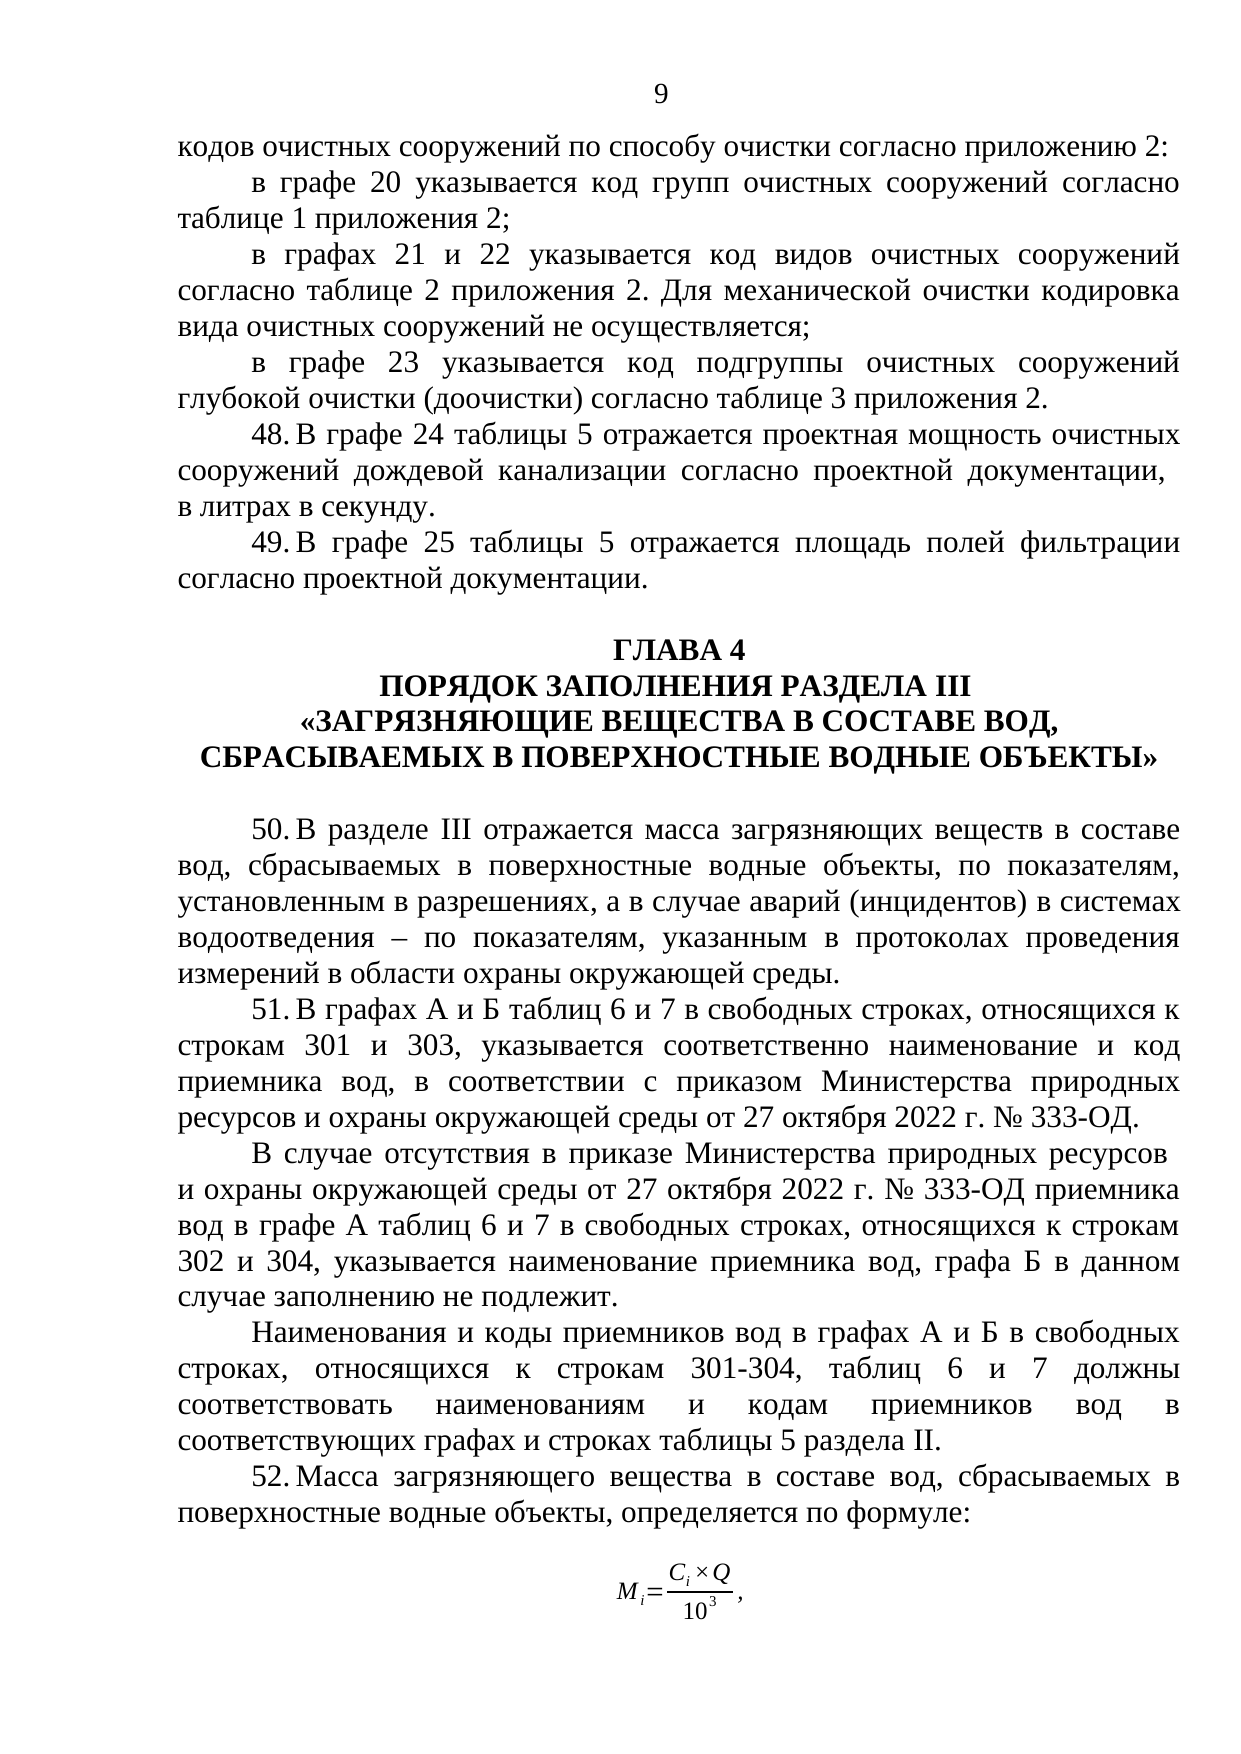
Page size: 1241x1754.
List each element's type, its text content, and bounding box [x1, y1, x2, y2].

list В графе 25 таблицы 5 отражается площадь полей фильтрации согласно проектной документации. [177, 523, 1181, 595]
text в графах 21 и 22 указывается код видов очистных сооружений согласно таблице 2 приложения 2. Для механической очистки кодировка вида очистных сооружений не осуществляется; [177, 236, 1181, 343]
list В графах А и Б таблиц 6 и 7 в свободных строках, относящихся к строкам 301 и 303, указывается соответственно наименование и код приемника вод, в соответствии с приказом Министерства природных ресурсов и охраны окружающей среды от 27 октября 2022 г. № 333-ОД. [177, 990, 1181, 1134]
text Наименования и коды приемников вод в графах А и Б в свободных строках, относящихся к строкам 301-304, таблиц 6 и 7 должны соответствовать наименованиям и кодам приемников вод в соответствующих графах и строках таблицы 5 раздела II. [177, 1314, 1181, 1457]
list В графе 24 таблицы 5 отражается проектная мощность очистных сооружений дождевой канализации согласно проектной документации, в литрах в секунду. [177, 415, 1181, 523]
text в графе 23 указывается код подгруппы очистных сооружений глубокой очистки (доочистки) согласно таблице 3 приложения 2. [177, 343, 1181, 415]
list Масса загрязняющего вещества в составе вод, сбрасываемых в поверхностные водные объекты, определяется по формуле: [177, 1457, 1181, 1529]
text ГЛАВА 4 ПОРЯДОК ЗАПОЛНЕНИЯ РАЗДЕЛА III «ЗАГРЯЗНЯЮЩИЕ ВЕЩЕСТВА В СОСТАВЕ ВОД, СБРАСЫВАЕМЫХ В ПОВЕРХНОСТНЫЕ ВОДНЫЕ ОБЪЕКТЫ» [177, 631, 1181, 774]
text В случае отсутствия в приказе Министерства природных ресурсов и охраны окружающей среды от 27 октября 2022 г. № 333-ОД приемника вод в графе А таблиц 6 и 7 в свободных строках, относящихся к строкам 302 и 304, указывается наименование приемника вод, графа Б в данном случае заполнению не подлежит. [177, 1134, 1181, 1314]
text в графе 20 указывается код групп очистных сооружений согласно таблице 1 приложения 2; [177, 164, 1181, 236]
list В разделе III отражается масса загрязняющих веществ в составе вод, сбрасываемых в поверхностные водные объекты, по показателям, установленным в разрешениях, а в случае аварий (инцидентов) в системах водоотведения – по показателям, указанным в протоколах проведения измерений в области охраны окружающей среды. [177, 811, 1181, 990]
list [177, 128, 1181, 164]
